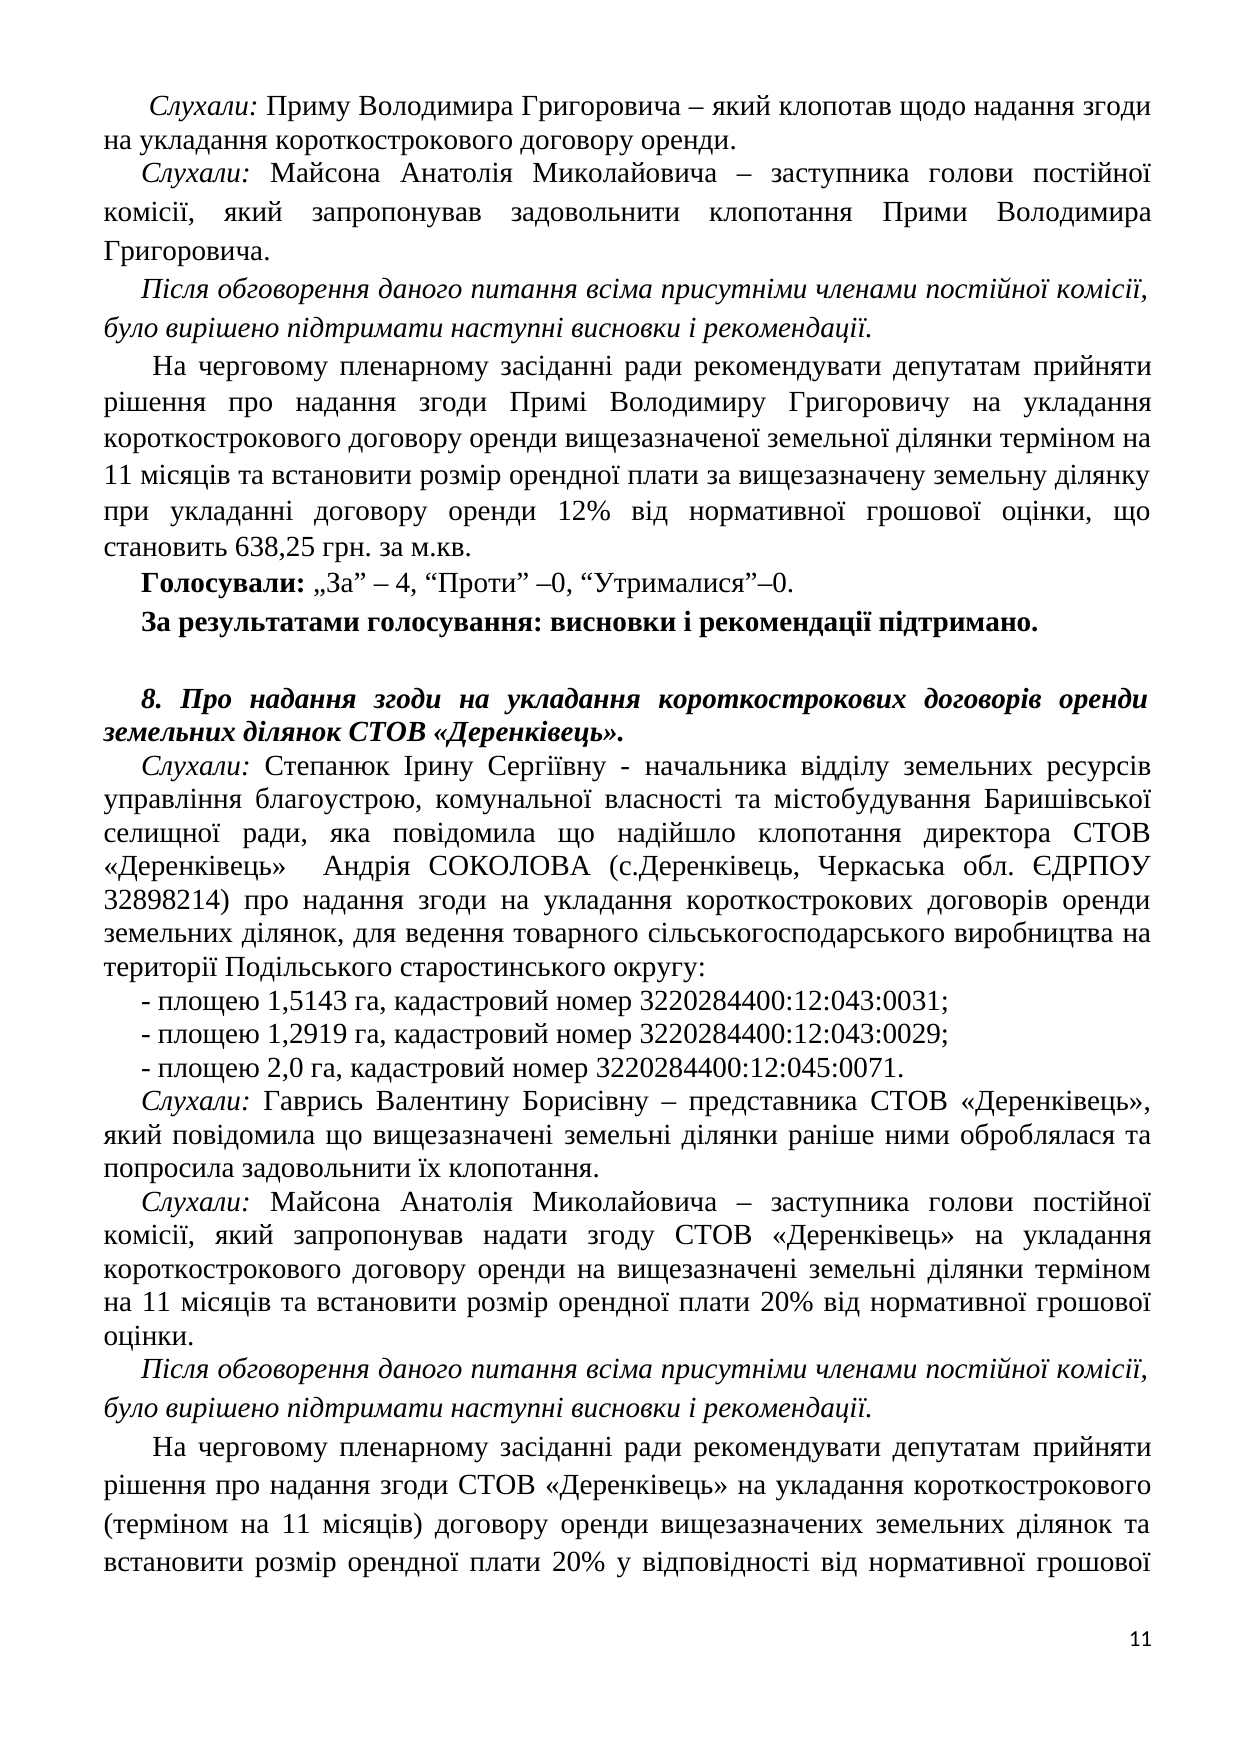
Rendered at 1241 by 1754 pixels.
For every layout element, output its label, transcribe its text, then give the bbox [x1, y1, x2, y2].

text Слухали: Гаврись Валентину Борисівну – представника СТОВ «Деренківець», який повідомила що вищезазначені земельні ділянки раніше ними оброблялася та попросила задовольнити їх клопотання. [103, 1083, 1152, 1184]
text 8. Про надання згоди на укладання короткострокових договорів оренди земельних ділянок СТОВ «Деренківець». [103, 681, 1152, 748]
text - площею 2,0 га, кадастровий номер 3220284400:12:045:0071. [103, 1050, 1152, 1083]
text Слухали: Степанюк Ірину Сергіївну - начальника відділу земельних ресурсів управління благоустрою, комунальної власності та містобудування Баришівської селищної ради, яка повідомила що надійшло клопотання директора СТОВ «Деренківець» Андрія СОКОЛОВА (с.Деренківець, Черкаська обл. ЄДРПОУ 32898214) про надання згоди на укладання короткострокових договорів оренди земельних ділянок, для ведення товарного сільськогосподарського виробництва на території Подільського старостинського округу: [103, 748, 1152, 983]
text На черговому пленарному засіданні ради рекомендувати депутатам прийняти рішення про надання згоди Примі Володимиру Григоровичу на укладання короткострокового договору оренди вищезазначеної земельної ділянки терміном на 11 місяців та встановити розмір орендної плати за вищезазначену земельну ділянку при укладанні договору оренди 12% від нормативної грошової оцінки, що становить 638,25 грн. за м.кв. [103, 348, 1152, 563]
text - площею 1,2919 га, кадастровий номер 3220284400:12:043:0029; [103, 1016, 1152, 1050]
text За результатами голосування: висновки і рекомендації підтримано. [103, 604, 1152, 637]
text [103, 1429, 1152, 1578]
text Після обговорення даного питання всіма присутніми членами постійної комісії, було вирішено підтримати наступні висновки і рекомендації. [103, 1352, 1152, 1424]
text Слухали: Майсона Анатолія Миколайовича – заступника голови постійної комісії, який запропонував задовольнити клопотання Прими Володимира Григоровича. [103, 156, 1152, 266]
text Слухали: Майсона Анатолія Миколайовича – заступника голови постійної комісії, який запропонував надати згоду СТОВ «Деренківець» на укладання короткострокового договору оренди на вищезазначені земельні ділянки терміном на 11 місяців та встановити розмір орендної плати 20% від нормативної грошової оцінки. [103, 1184, 1152, 1352]
text Слухали: Приму Володимира Григоровича – який клопотав щодо надання згоди на укладання короткострокового договору оренди. [103, 88, 1152, 156]
text Голосували: „За” – 4, “Проти” –0, “Утрималися”–0. [103, 565, 1152, 599]
text - площею 1,5143 га, кадастровий номер 3220284400:12:043:0031; [103, 983, 1152, 1016]
text Після обговорення даного питання всіма присутніми членами постійної комісії, було вирішено підтримати наступні висновки і рекомендації. [103, 271, 1152, 343]
